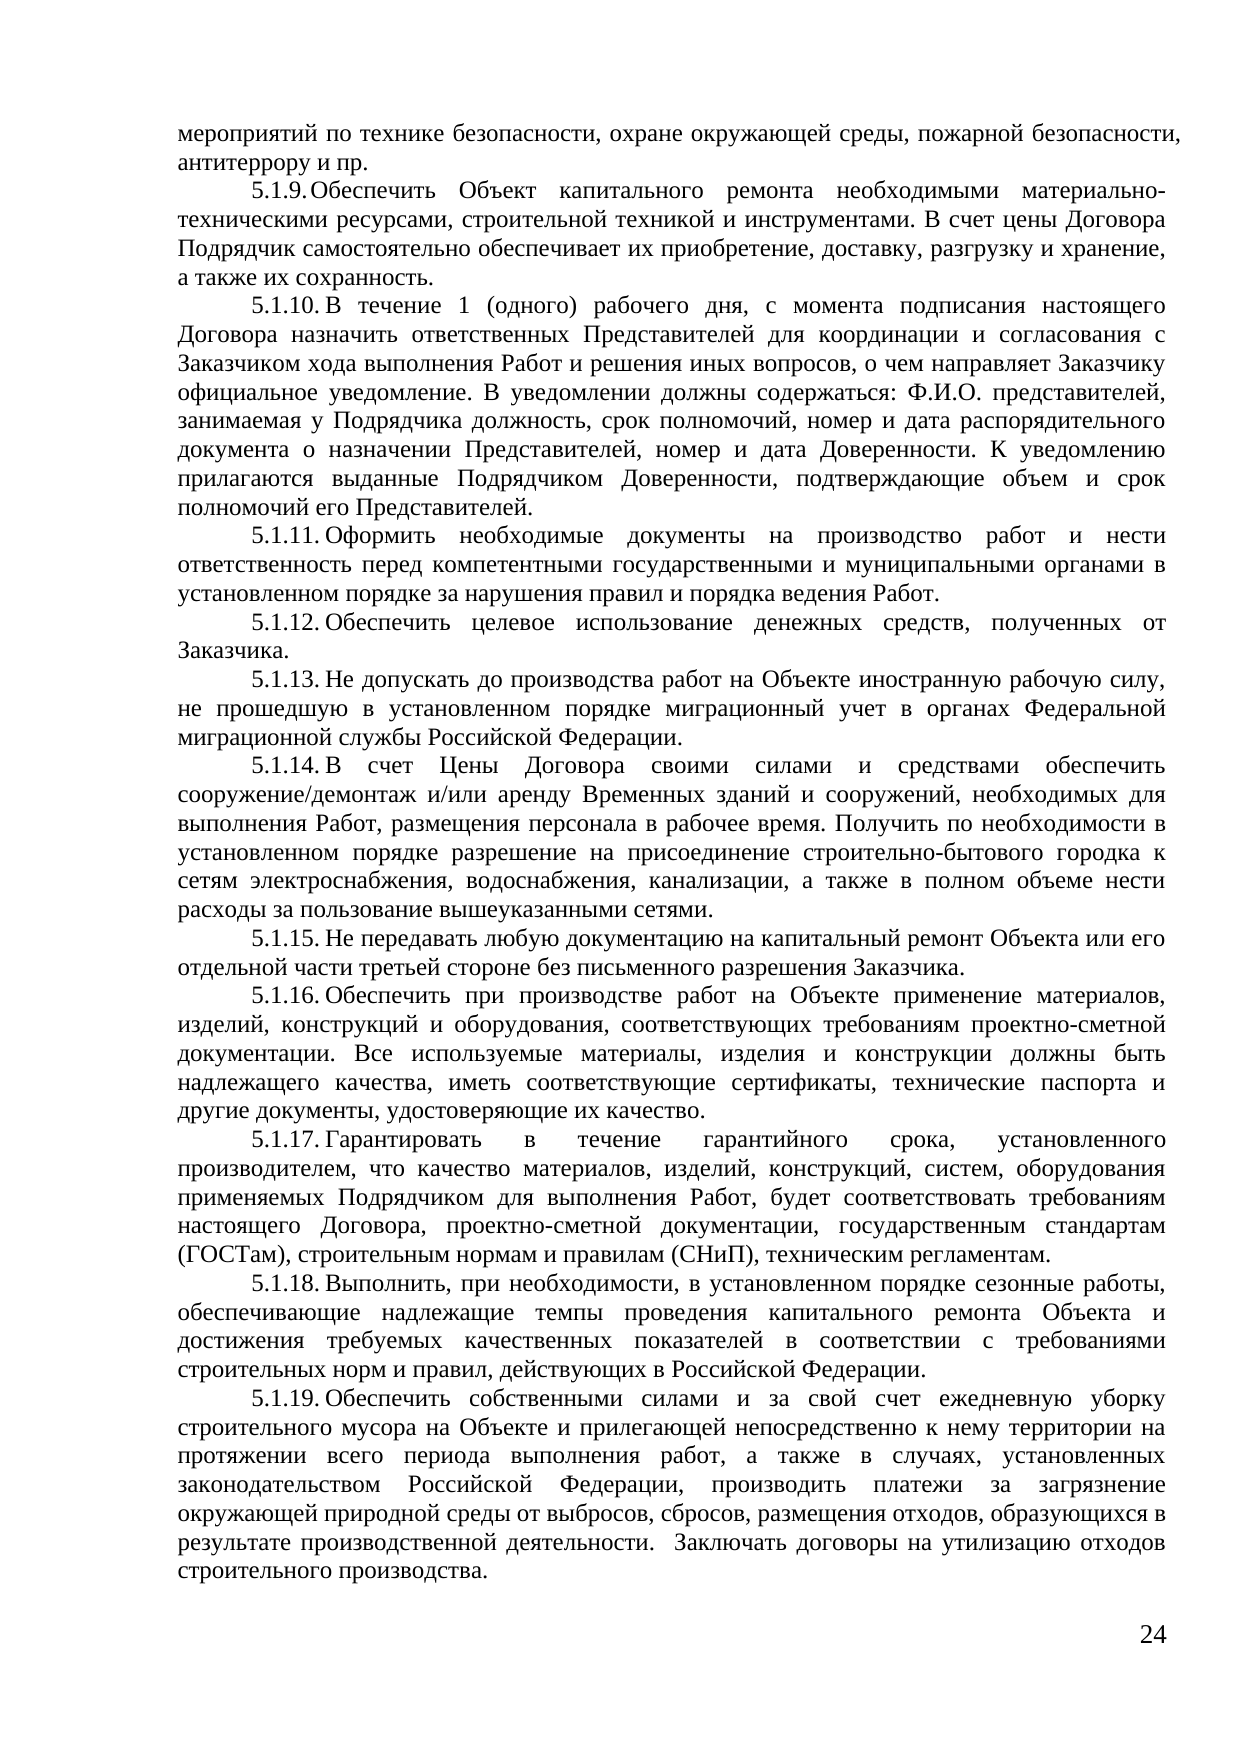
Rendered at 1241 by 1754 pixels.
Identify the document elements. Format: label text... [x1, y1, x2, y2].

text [177, 118, 1182, 176]
list Обеспечить при производстве работ на Объекте применение материалов, изделий, конструкций и оборудования, соответствующих требованиям проектно-сметной документации. Все используемые материалы, изделия и конструкции должны быть надлежащего качества, иметь соответствующие сертификаты, технические паспорта и другие документы, удостоверяющие их качество. [177, 981, 1167, 1124]
list Обеспечить целевое использование денежных средств, полученных от Заказчика. [177, 607, 1167, 664]
list Гарантировать в течение гарантийного срока, установленного производителем, что качество материалов, изделий, конструкций, систем, оборудования применяемых Подрядчиком для выполнения Работ, будет соответствовать требованиям настоящего Договора, проектно-сметной документации, государственным стандартам (ГОСТам), строительным нормам и правилам (СНиП), техническим регламентам. [177, 1124, 1167, 1268]
list В течение 1 (одного) рабочего дня, с момента подписания настоящего Договора назначить ответственных Представителей для координации и согласования с Заказчиком хода выполнения Работ и решения иных вопросов, о чем направляет Заказчику официальное уведомление. В уведомлении должны содержаться: Ф.И.О. представителей, занимаемая у Подрядчика должность, срок полномочий, номер и дата распорядительного документа о назначении Представителей, номер и дата Доверенности. К уведомлению прилагаются выданные Подрядчиком Доверенности, подтверждающие объем и срок полномочий его Представителей. [177, 291, 1167, 521]
list Не допускать до производства работ на Объекте иностранную рабочую силу, не прошедшую в установленном порядке миграционный учет в органах Федеральной миграционной службы Российской Федерации. [177, 664, 1167, 751]
list Обеспечить собственными силами и за свой счет ежедневную уборку строительного мусора на Объекте и прилегающей непосредственно к нему территории на протяжении всего периода выполнения работ, а также в случаях, установленных законодательством Российской Федерации, производить платежи за загрязнение окружающей природной среды от выбросов, сбросов, размещения отходов, образующихся в результате производственной деятельности. Заключать договоры на утилизацию отходов строительного производства. [177, 1383, 1167, 1584]
list Обеспечить Объект капитального ремонта необходимыми материально-техническими ресурсами, строительной техникой и инструментами. В счет цены Договора Подрядчик самостоятельно обеспечивает их приобретение, доставку, разгрузку и хранение, а также их сохранность. [177, 176, 1167, 291]
list В счет Цены Договора своими силами и средствами обеспечить сооружение/демонтаж и/или аренду Временных зданий и сооружений, необходимых для выполнения Работ, размещения персонала в рабочее время. Получить по необходимости в установленном порядке разрешение на присоединение строительно-бытового городка к сетям электроснабжения, водоснабжения, канализации, а также в полном объеме нести расходы за пользование вышеуказанными сетями. [177, 751, 1167, 923]
list Не передавать любую документацию на капитальный ремонт Объекта или его отдельной части третьей стороне без письменного разрешения Заказчика. [177, 923, 1167, 981]
list Выполнить, при необходимости, в установленном порядке сезонные работы, обеспечивающие надлежащие темпы проведения капитального ремонта Объекта и достижения требуемых качественных показателей в соответствии с требованиями строительных норм и правил, действующих в Российской Федерации. [177, 1268, 1167, 1383]
list Оформить необходимые документы на производство работ и нести ответственность перед компетентными государственными и муниципальными органами в установленном порядке за нарушения правил и порядка ведения Работ. [177, 521, 1167, 607]
